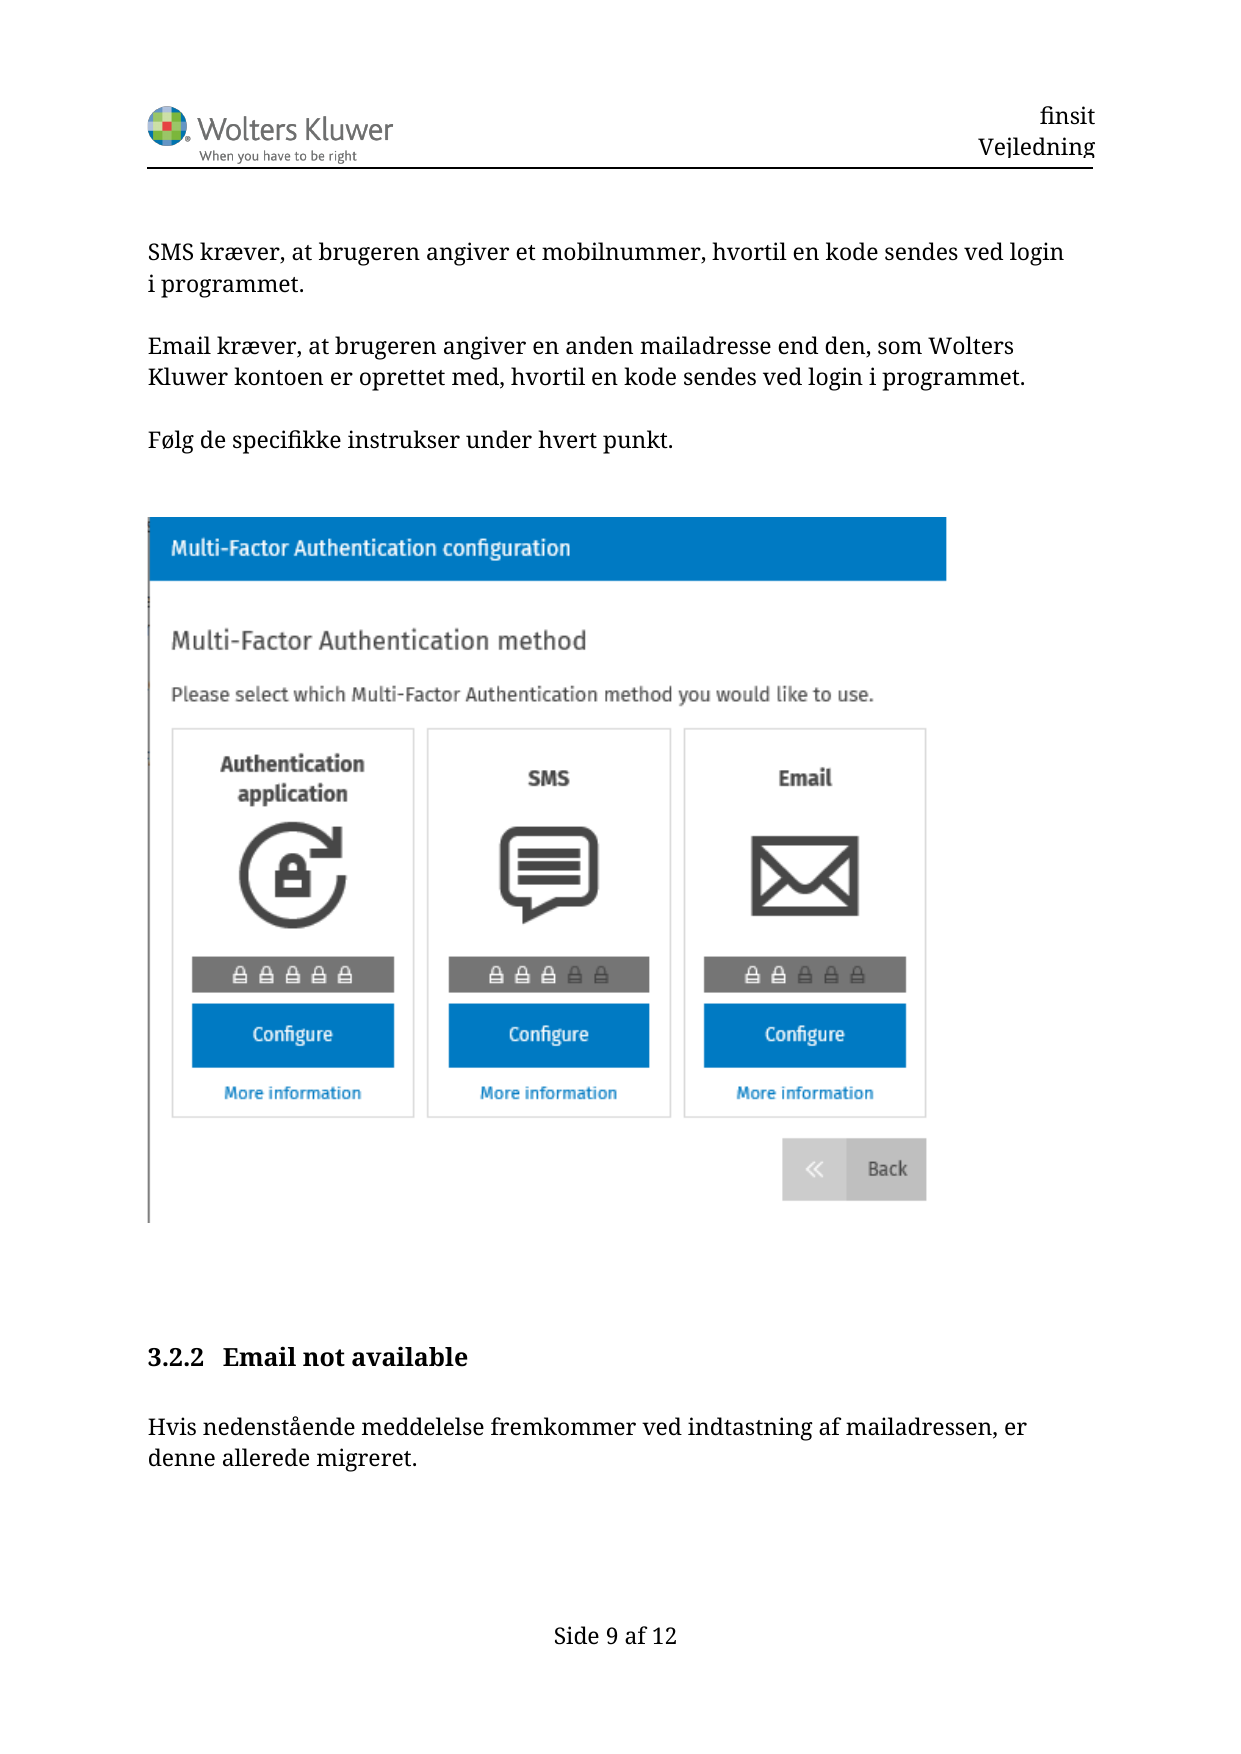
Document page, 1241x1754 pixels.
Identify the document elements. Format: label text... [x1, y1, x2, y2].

text Følg de specifikke instrukser under hvert punkt. [148, 424, 1078, 455]
subtitle Email not available [148, 1339, 1078, 1373]
text Email kræver, at brugeren angiver en anden mailadresse end den, som Wolters Kluwer kontoen er oprettet med, hvortil en kode sendes ved login i programmet. [148, 330, 1078, 393]
text Hvis nedenstående meddelelse fremkommer ved indtastning af mailadressen, er denne allerede migreret. [148, 1411, 1078, 1473]
picture [147, 517, 947, 1223]
picture [147, 106, 394, 164]
text SMS kræver, at brugeren angiver et mobilnummer, hvortil en kode sendes ved login i programmet. [148, 236, 1078, 299]
